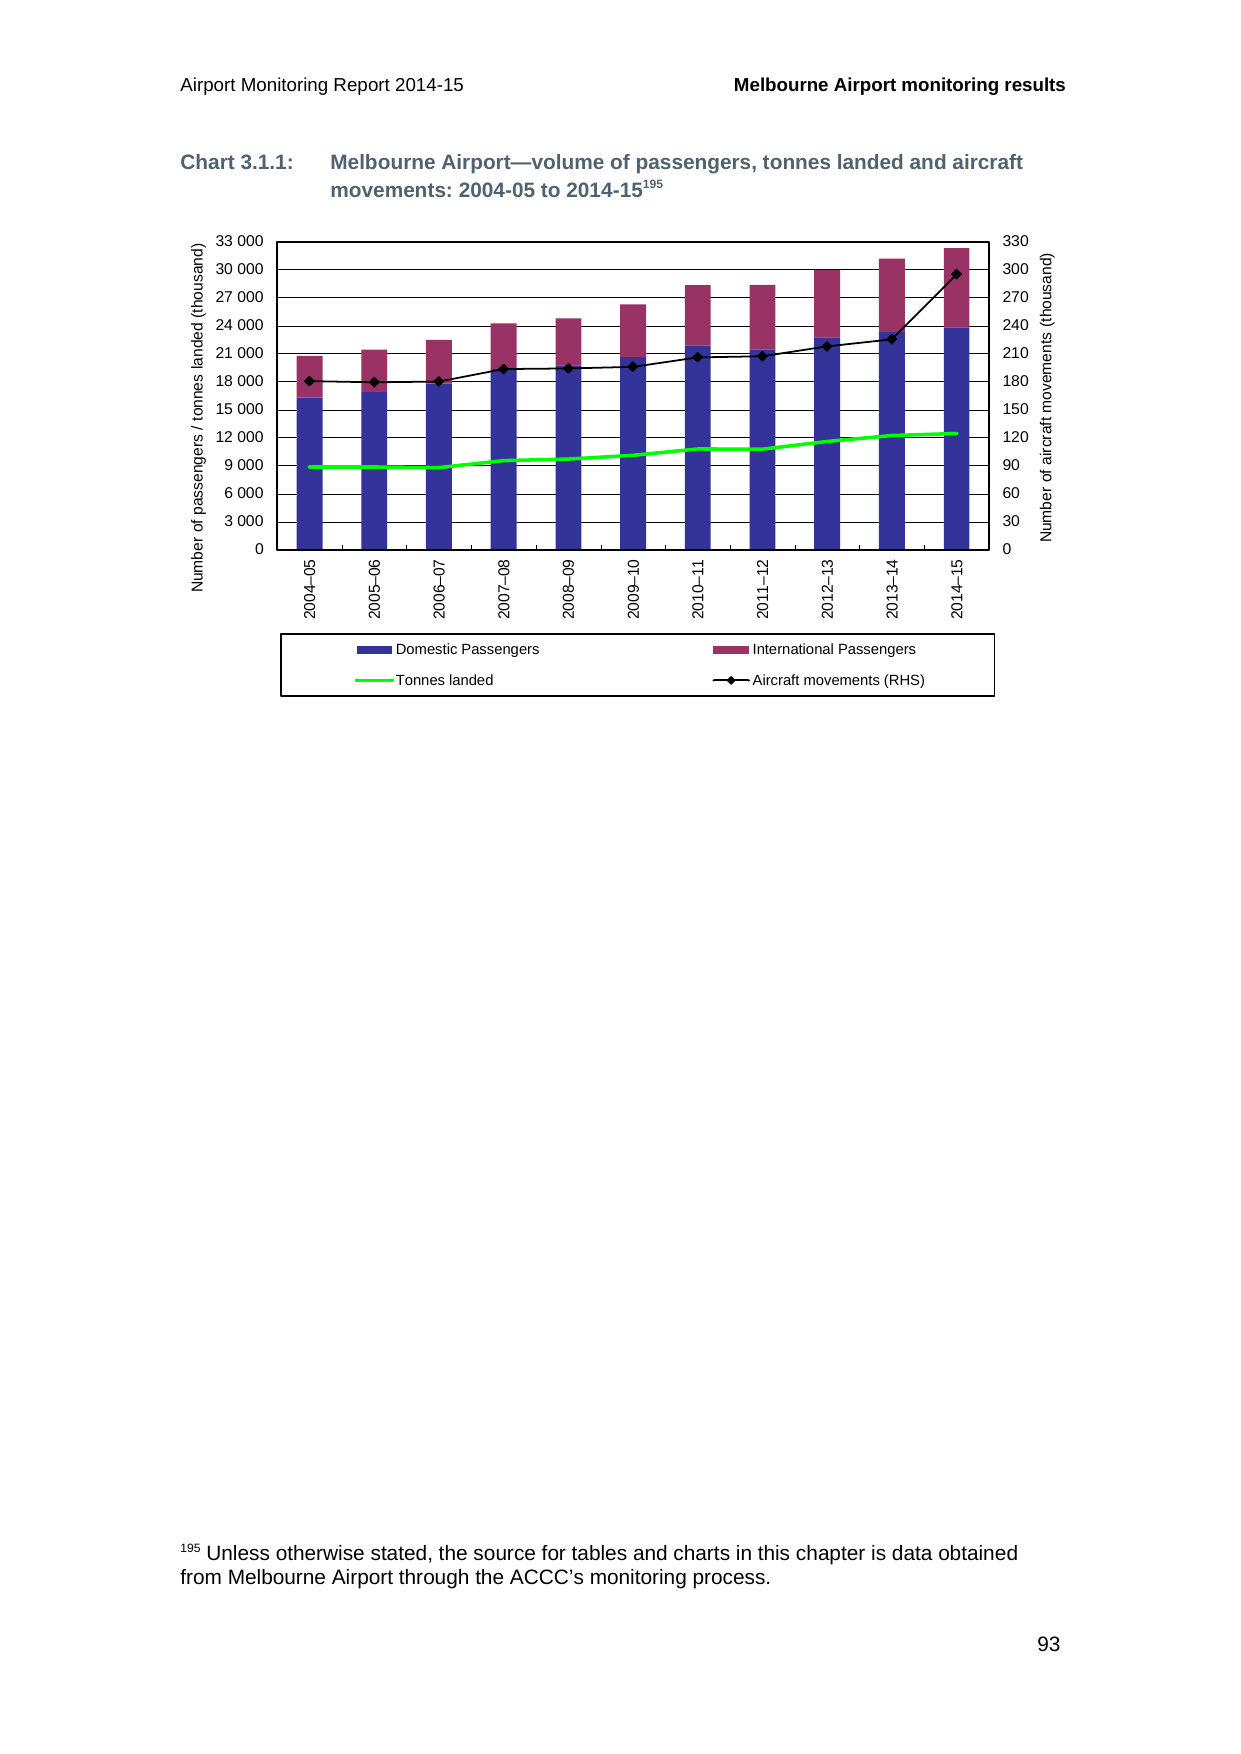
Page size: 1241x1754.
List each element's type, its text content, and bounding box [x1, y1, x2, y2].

title Chart 3.1.1: Melbourne Airport—volume of passengers, tonnes landed and aircraft movements: 2004-05 to 2014-15 [180, 150, 1060, 201]
